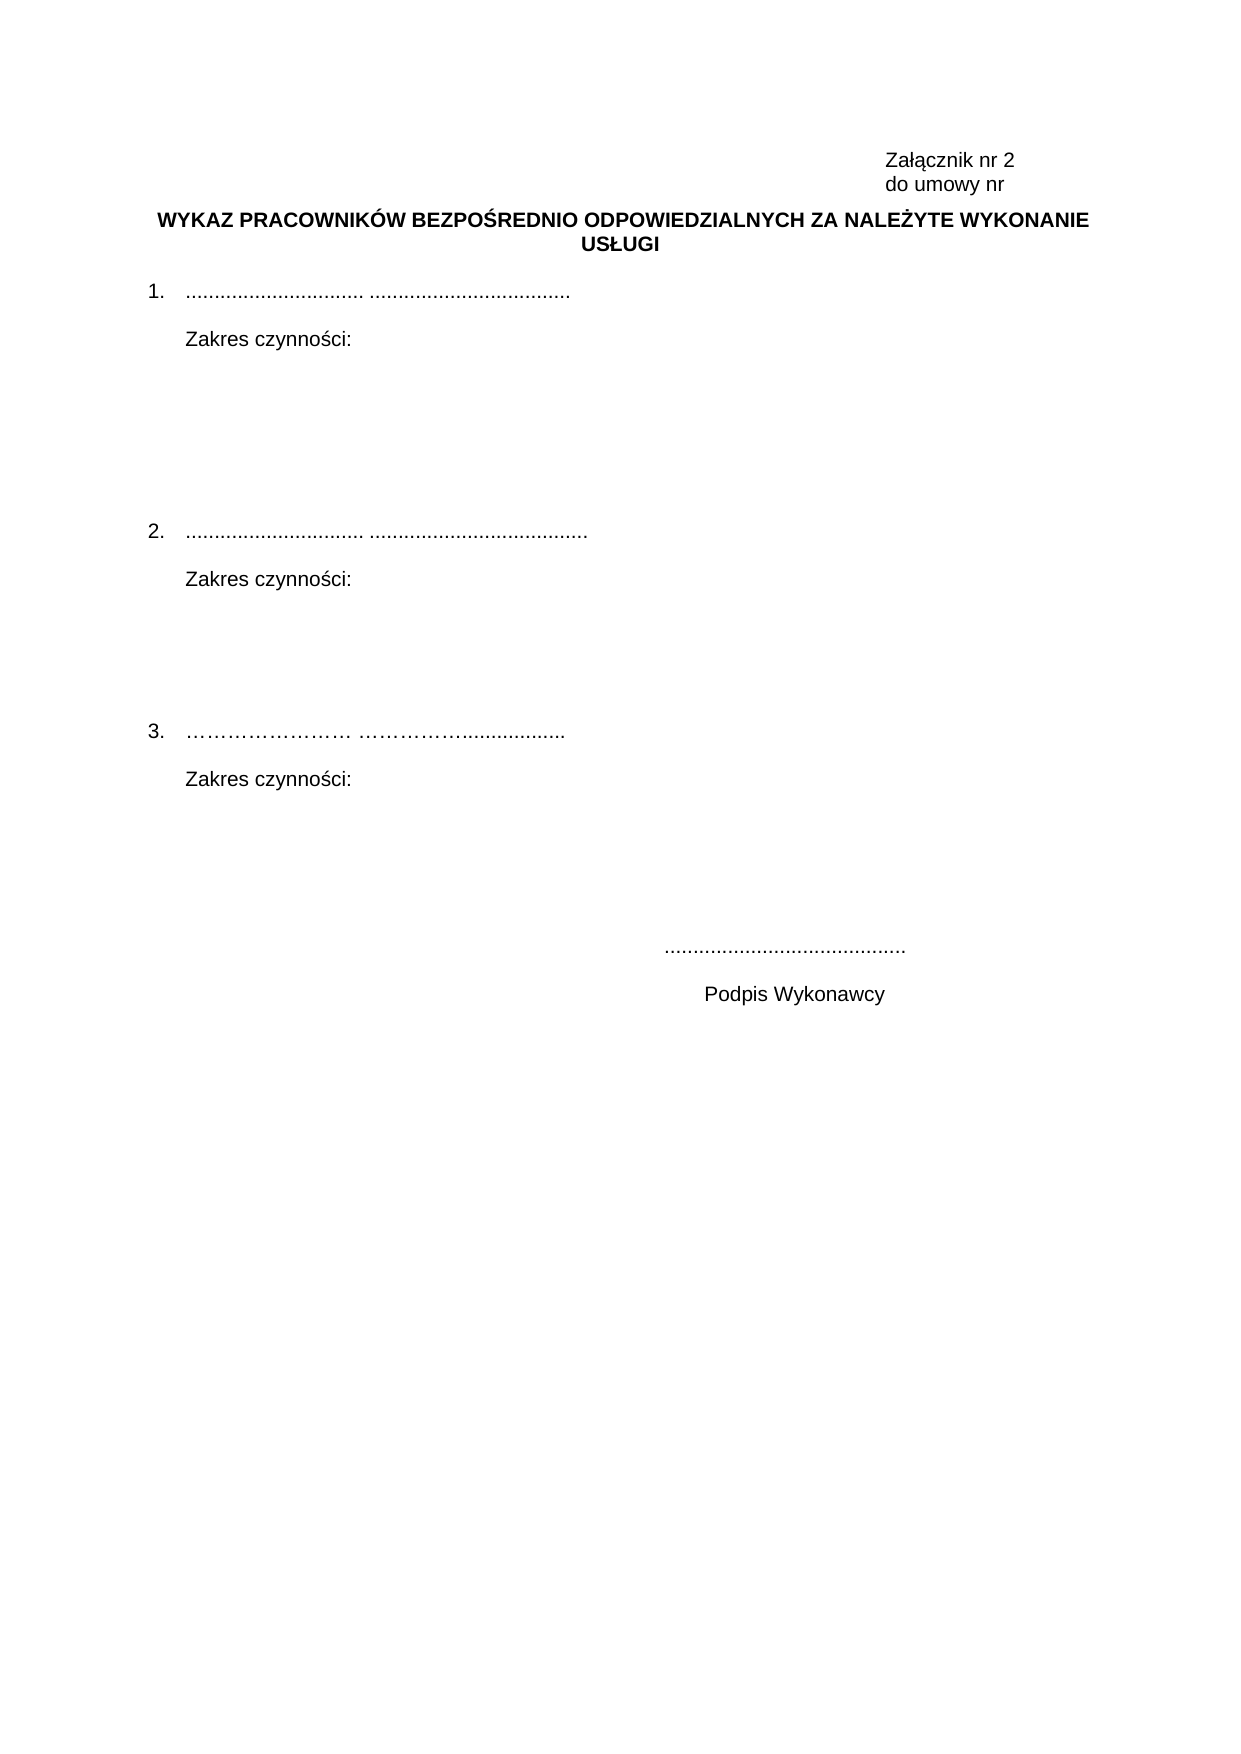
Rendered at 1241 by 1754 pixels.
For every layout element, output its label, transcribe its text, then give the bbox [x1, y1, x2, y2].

text Zakres czynności: [185, 327, 1093, 351]
list …………………… …………….................. [148, 719, 1093, 743]
list ............................... ...................................... [148, 519, 1093, 543]
text Zakres czynności: [185, 767, 1093, 791]
text Załącznik nr 2 [811, 148, 1093, 172]
text do umowy nr [811, 172, 1093, 196]
list ............................... ................................... [148, 279, 1093, 303]
text WYKAZ PRACOWNIKÓW BEZPOŚREDNIO ODPOWIEDZIALNYCH ZA NALEŻYTE WYKONANIE USŁUGI [148, 207, 1093, 255]
text Zakres czynności: [185, 567, 1093, 591]
text Podpis Wykonawcy [664, 982, 1093, 1006]
text .......................................... [590, 934, 1093, 958]
